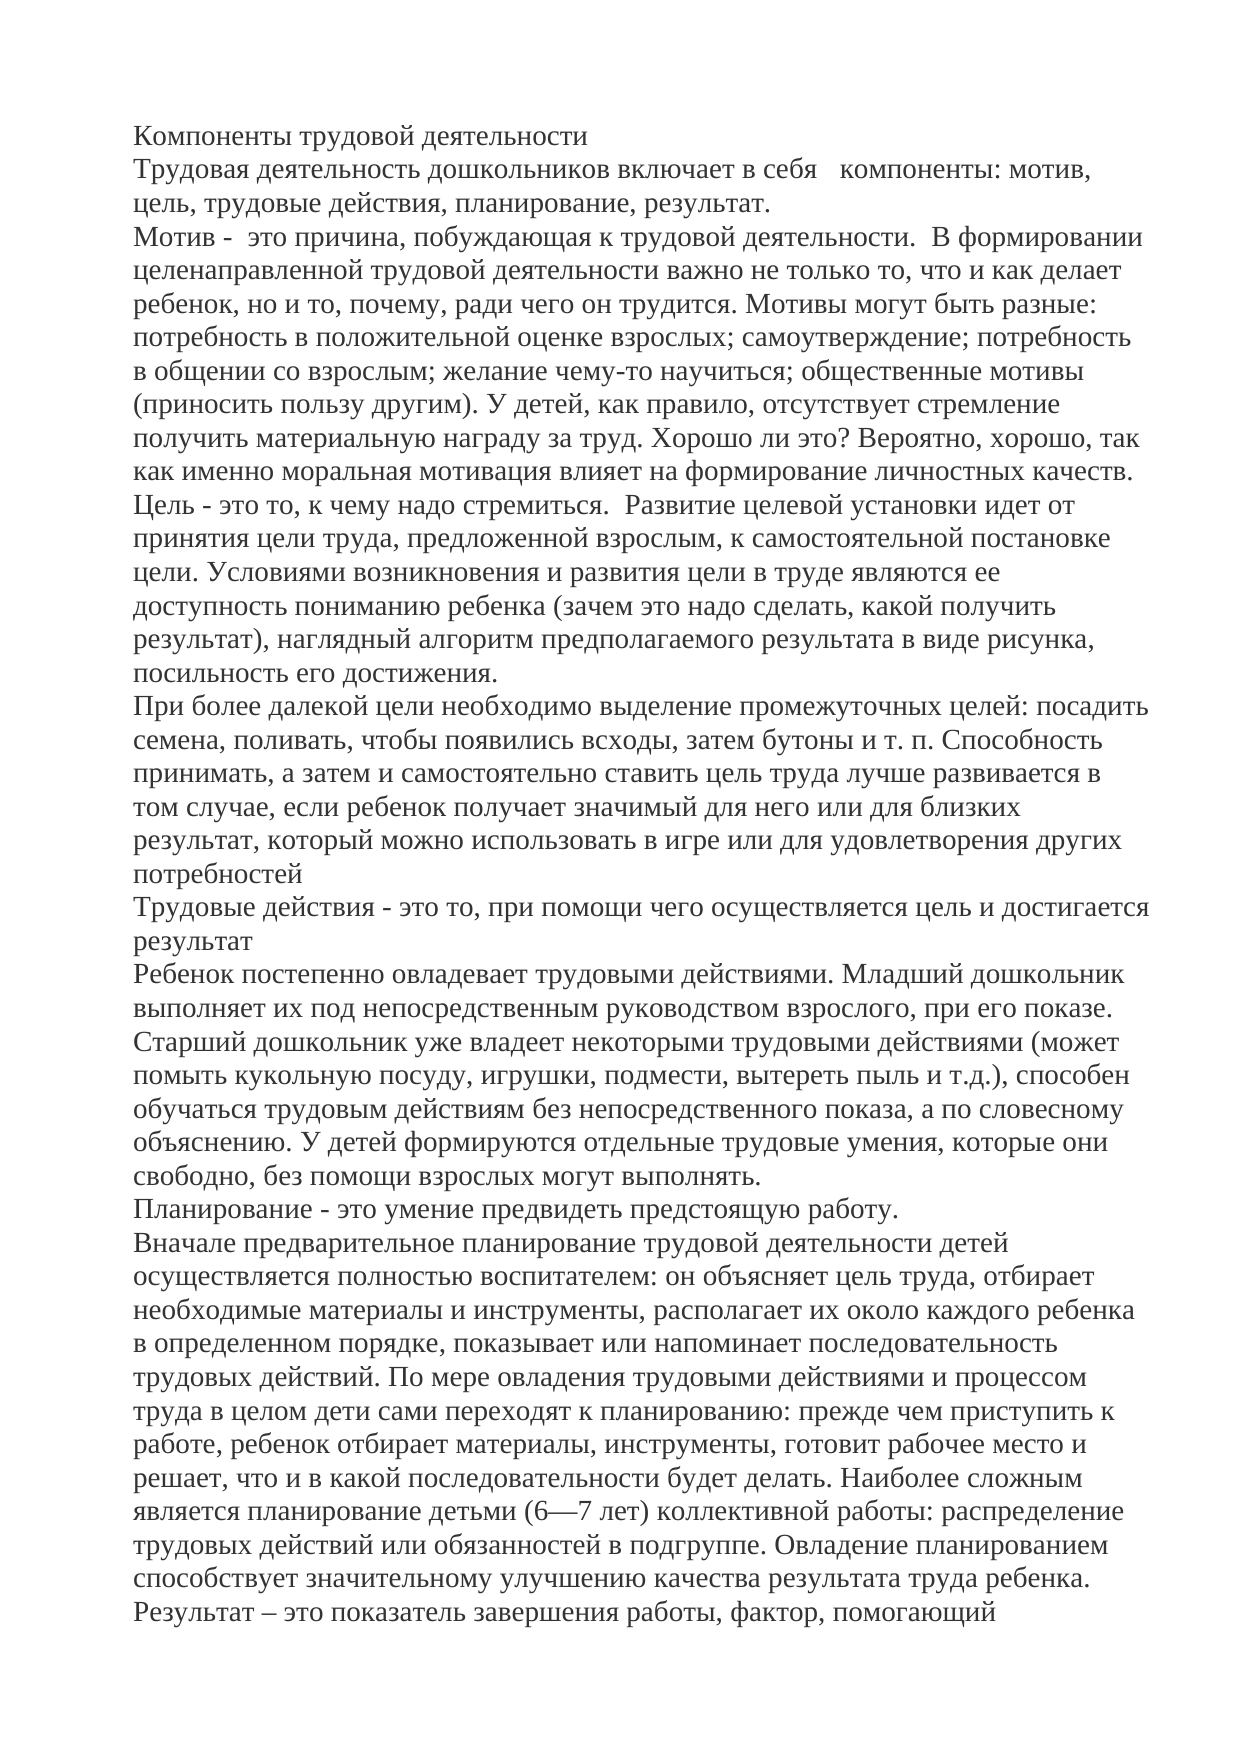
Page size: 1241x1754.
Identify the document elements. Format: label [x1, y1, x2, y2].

text [133, 118, 1152, 1627]
